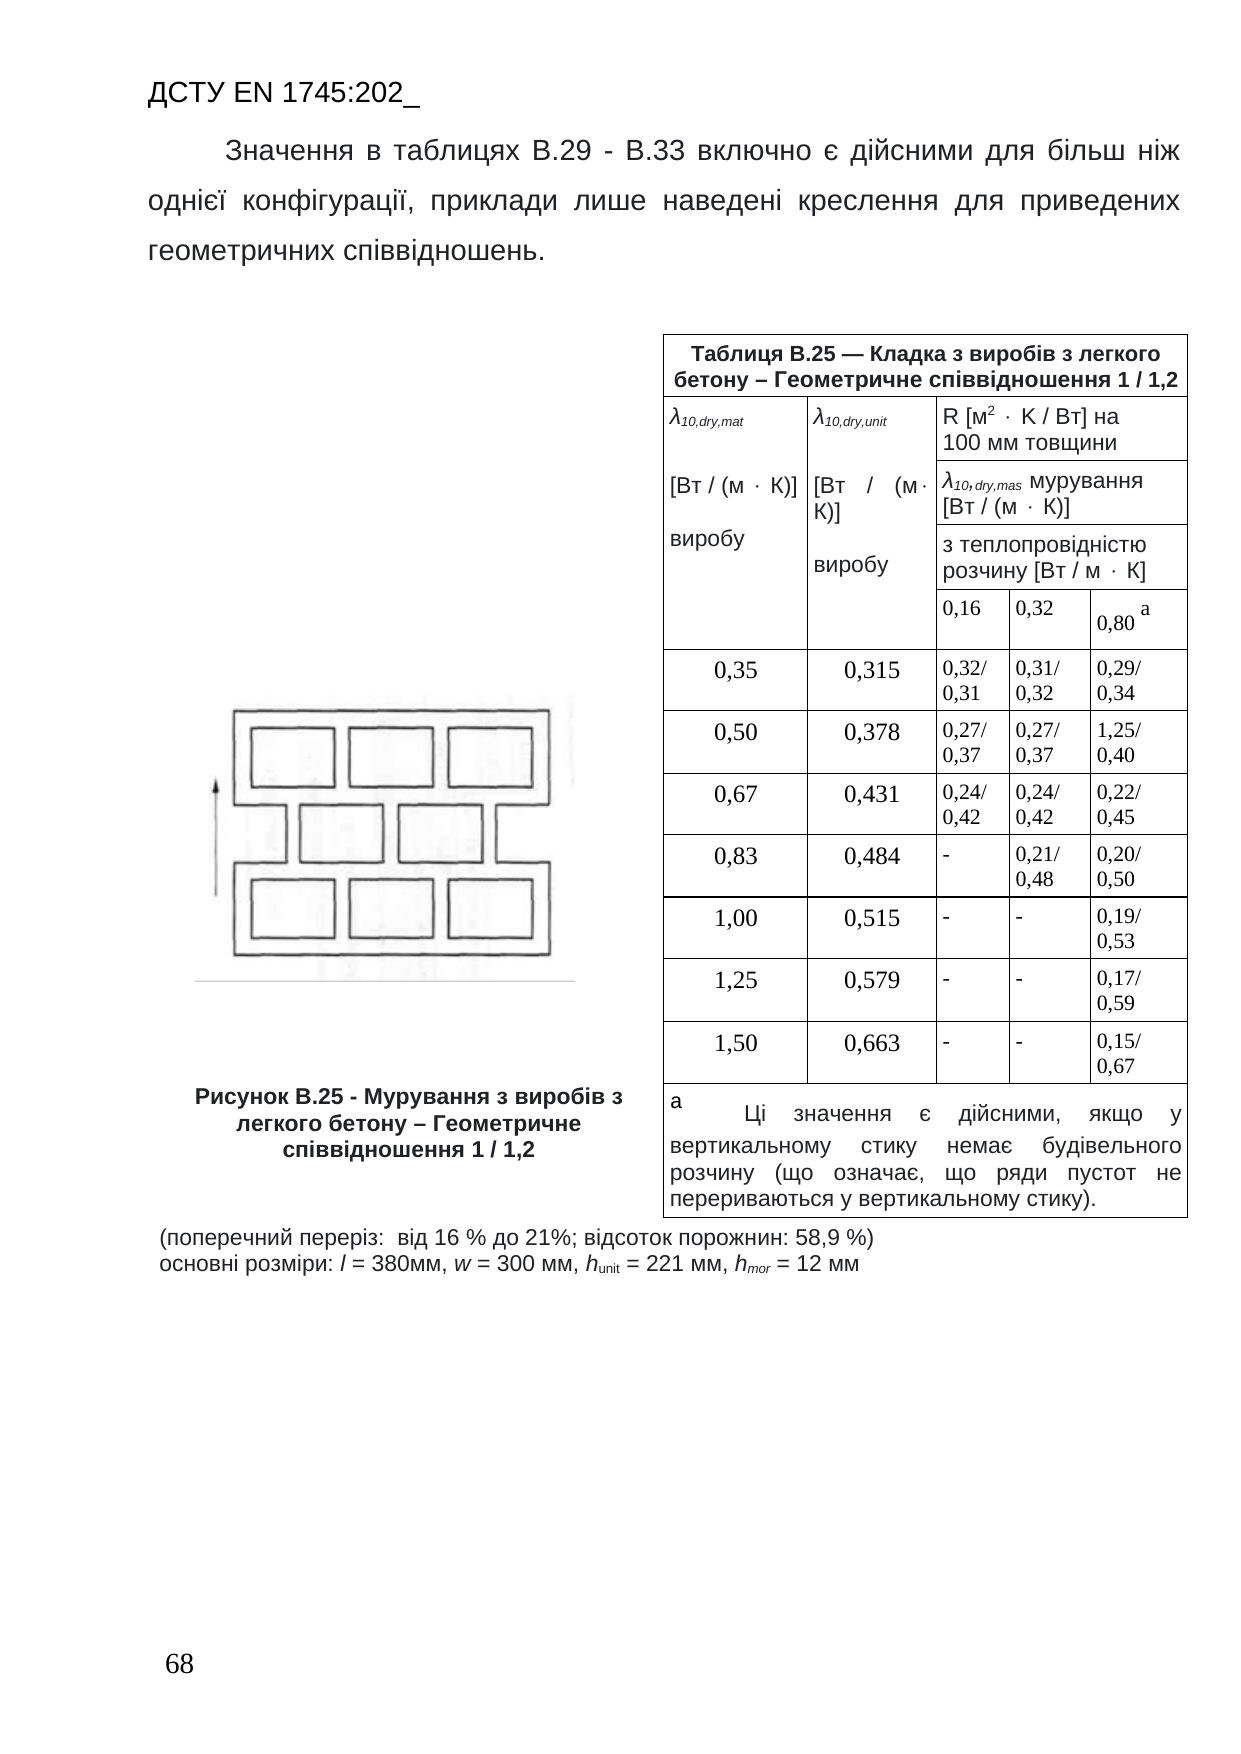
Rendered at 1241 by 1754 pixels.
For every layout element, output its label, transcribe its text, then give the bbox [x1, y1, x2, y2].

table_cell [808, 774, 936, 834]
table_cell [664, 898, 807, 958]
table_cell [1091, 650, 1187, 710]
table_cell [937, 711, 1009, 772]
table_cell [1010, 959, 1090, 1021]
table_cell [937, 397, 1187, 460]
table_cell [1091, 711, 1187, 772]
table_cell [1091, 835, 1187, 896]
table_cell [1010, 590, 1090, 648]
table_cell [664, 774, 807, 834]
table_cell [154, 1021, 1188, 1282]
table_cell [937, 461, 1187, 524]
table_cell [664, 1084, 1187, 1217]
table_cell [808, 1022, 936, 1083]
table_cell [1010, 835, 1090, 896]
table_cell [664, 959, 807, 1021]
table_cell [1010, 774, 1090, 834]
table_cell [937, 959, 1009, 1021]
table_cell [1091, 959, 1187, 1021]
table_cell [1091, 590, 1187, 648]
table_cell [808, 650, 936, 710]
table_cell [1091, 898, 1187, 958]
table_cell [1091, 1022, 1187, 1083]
picture [193, 695, 574, 979]
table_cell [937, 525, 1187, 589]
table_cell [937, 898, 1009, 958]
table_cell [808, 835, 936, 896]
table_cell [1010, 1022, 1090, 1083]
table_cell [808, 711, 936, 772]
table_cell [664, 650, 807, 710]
text Значення в таблицях B.29 - B.33 включно є дійсними для більш ніж однієї конфігурації, приклади лише наведені креслення для приведених геометричних співвідношень. [148, 133, 1181, 267]
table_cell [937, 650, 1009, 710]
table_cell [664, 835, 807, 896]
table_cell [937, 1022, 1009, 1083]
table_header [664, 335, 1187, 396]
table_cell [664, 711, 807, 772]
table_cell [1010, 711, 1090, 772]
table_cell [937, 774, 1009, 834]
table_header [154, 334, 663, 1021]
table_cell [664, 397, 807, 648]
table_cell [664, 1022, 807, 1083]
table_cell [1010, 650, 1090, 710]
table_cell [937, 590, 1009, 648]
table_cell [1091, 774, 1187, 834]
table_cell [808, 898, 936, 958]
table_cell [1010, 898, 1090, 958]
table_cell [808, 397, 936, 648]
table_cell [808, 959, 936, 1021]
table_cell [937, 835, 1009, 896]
